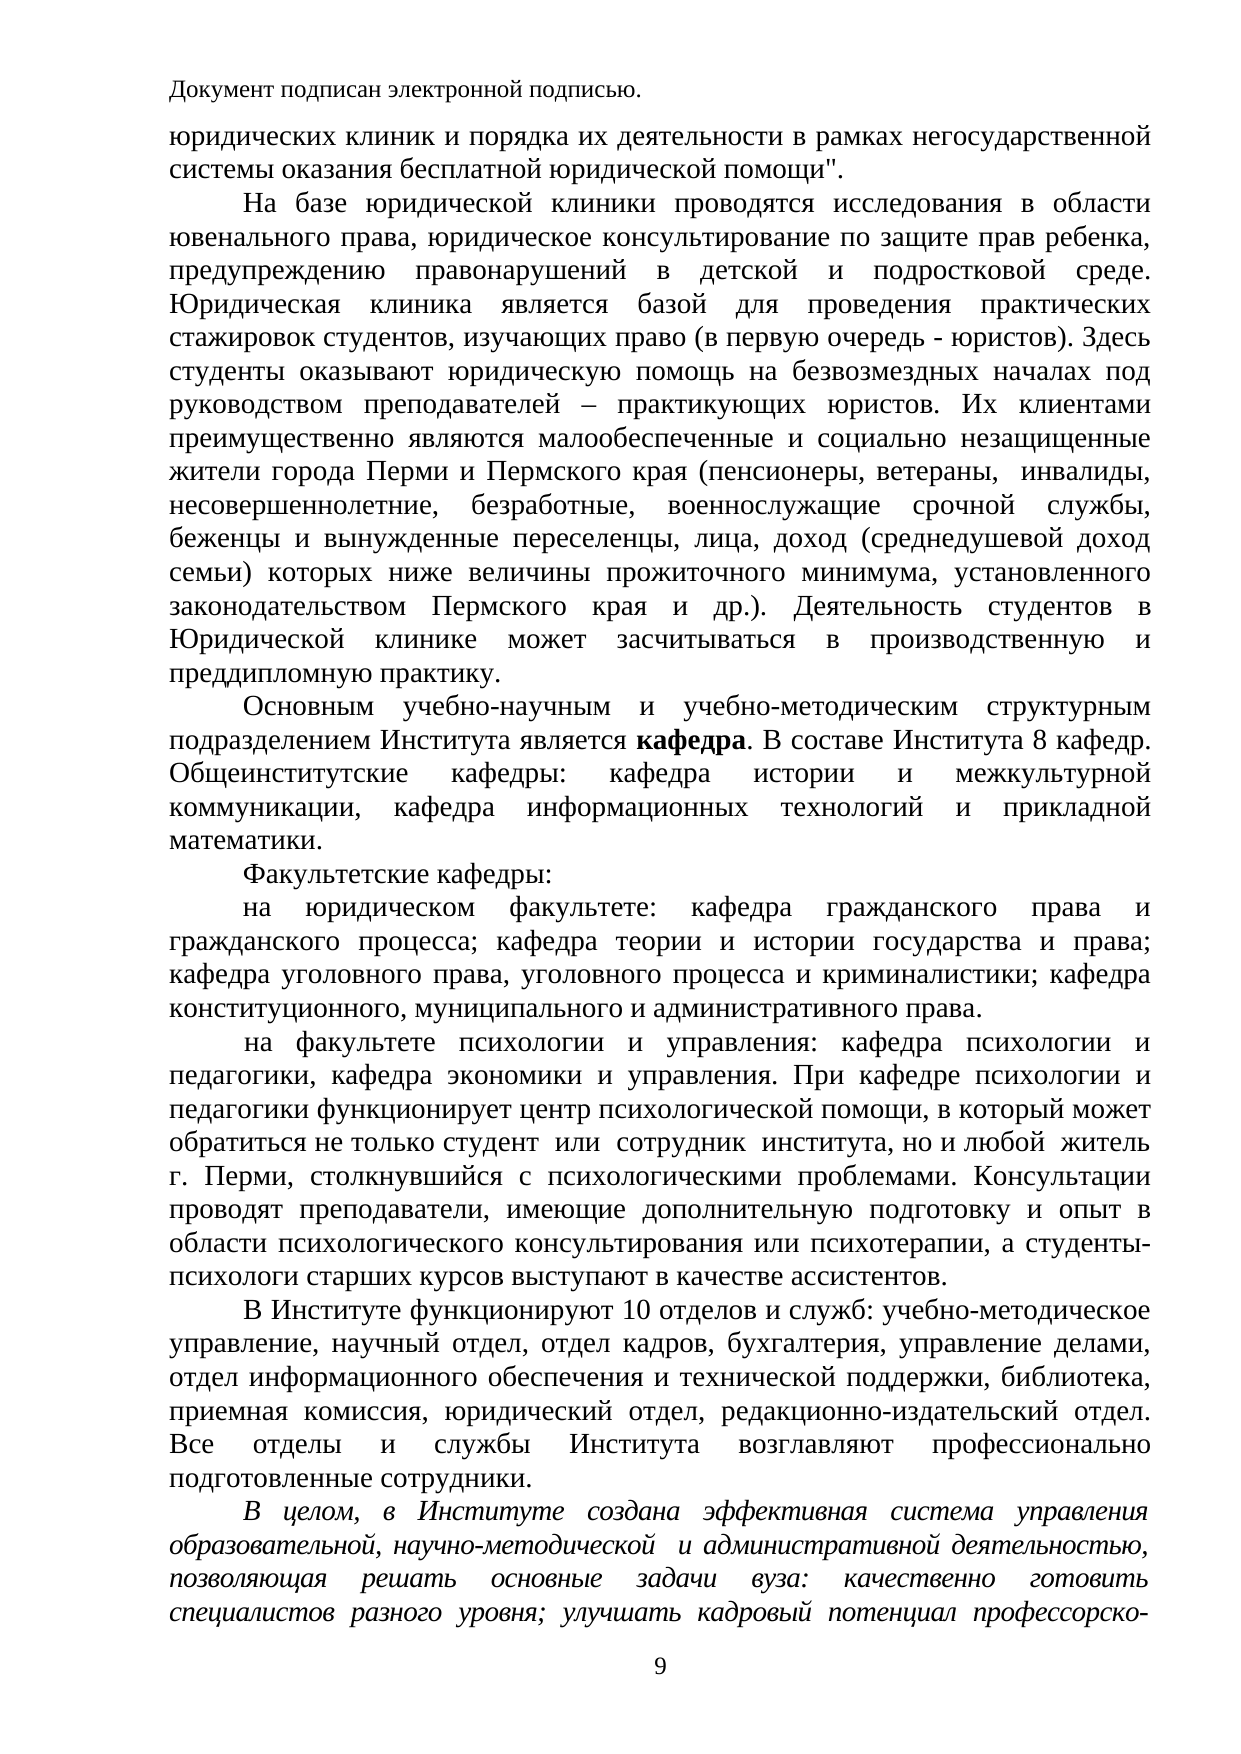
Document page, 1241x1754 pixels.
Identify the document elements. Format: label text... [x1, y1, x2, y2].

text На базе юридической клиники проводятся исследования в области ювенального права, юридическое консультирование по защите прав ребенка, предупреждению правонарушений в детской и подростковой среде. Юридическая клиника является базой для проведения практических стажировок студентов, изучающих право (в первую очередь - юристов). Здесь студенты оказывают юридическую помощь на безвозмездных началах под руководством преподавателей – практикующих юристов. Их клиентами преимущественно являются малообеспеченные и социально незащищенные жители города Перми и Пермского края (пенсионеры, ветераны, инвалиды, несовершеннолетние, безработные, военнослужащие срочной службы, беженцы и вынужденные переселенцы, лица, доход (среднедушевой доход семьи) которых ниже величины прожиточного минимума, установленного законодательством Пермского края и др.). Деятельность студентов в Юридической клинике может засчитываться в производственную и преддипломную практику. [169, 185, 1152, 688]
text Факультетские кафедры: [169, 856, 1152, 889]
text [169, 118, 1152, 185]
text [169, 1493, 1152, 1627]
text В Институте функционируют 10 отделов и служб: учебно-методическое управление, научный отдел, отдел кадров, бухгалтерия, управление делами, отдел информационного обеспечения и технической поддержки, библиотека, приемная комиссия, юридический отдел, редакционно-издательский отдел. Все отделы и службы Института возглавляют профессионально подготовленные сотрудники. [169, 1292, 1152, 1493]
text на факультете психологии и управления: кафедра психологии и педагогики, кафедра экономики и управления. При кафедре психологии и педагогики функционирует центр психологической помощи, в который может обратиться не только студент или сотрудник института, но и любой житель г. Перми, столкнувшийся с психологическими проблемами. Консультации проводят преподаватели, имеющие дополнительную подготовку и опыт в области психологического консультирования или психотерапии, а студенты-психологи старших курсов выступают в качестве ассистентов. [169, 1024, 1152, 1292]
text на юридическом факультете: кафедра гражданского права и гражданского процесса; кафедра теории и истории государства и права; кафедра уголовного права, уголовного процесса и криминалистики; кафедра конституционного, муниципального и административного права. [169, 889, 1152, 1024]
text Основным учебно-научным и учебно-методическим структурным подразделением Института является кафедра. В составе Института 8 кафедр. Общеинститутские кафедры: кафедра истории и межкультурной коммуникации, кафедра информационных технологий и прикладной математики. [169, 688, 1152, 856]
